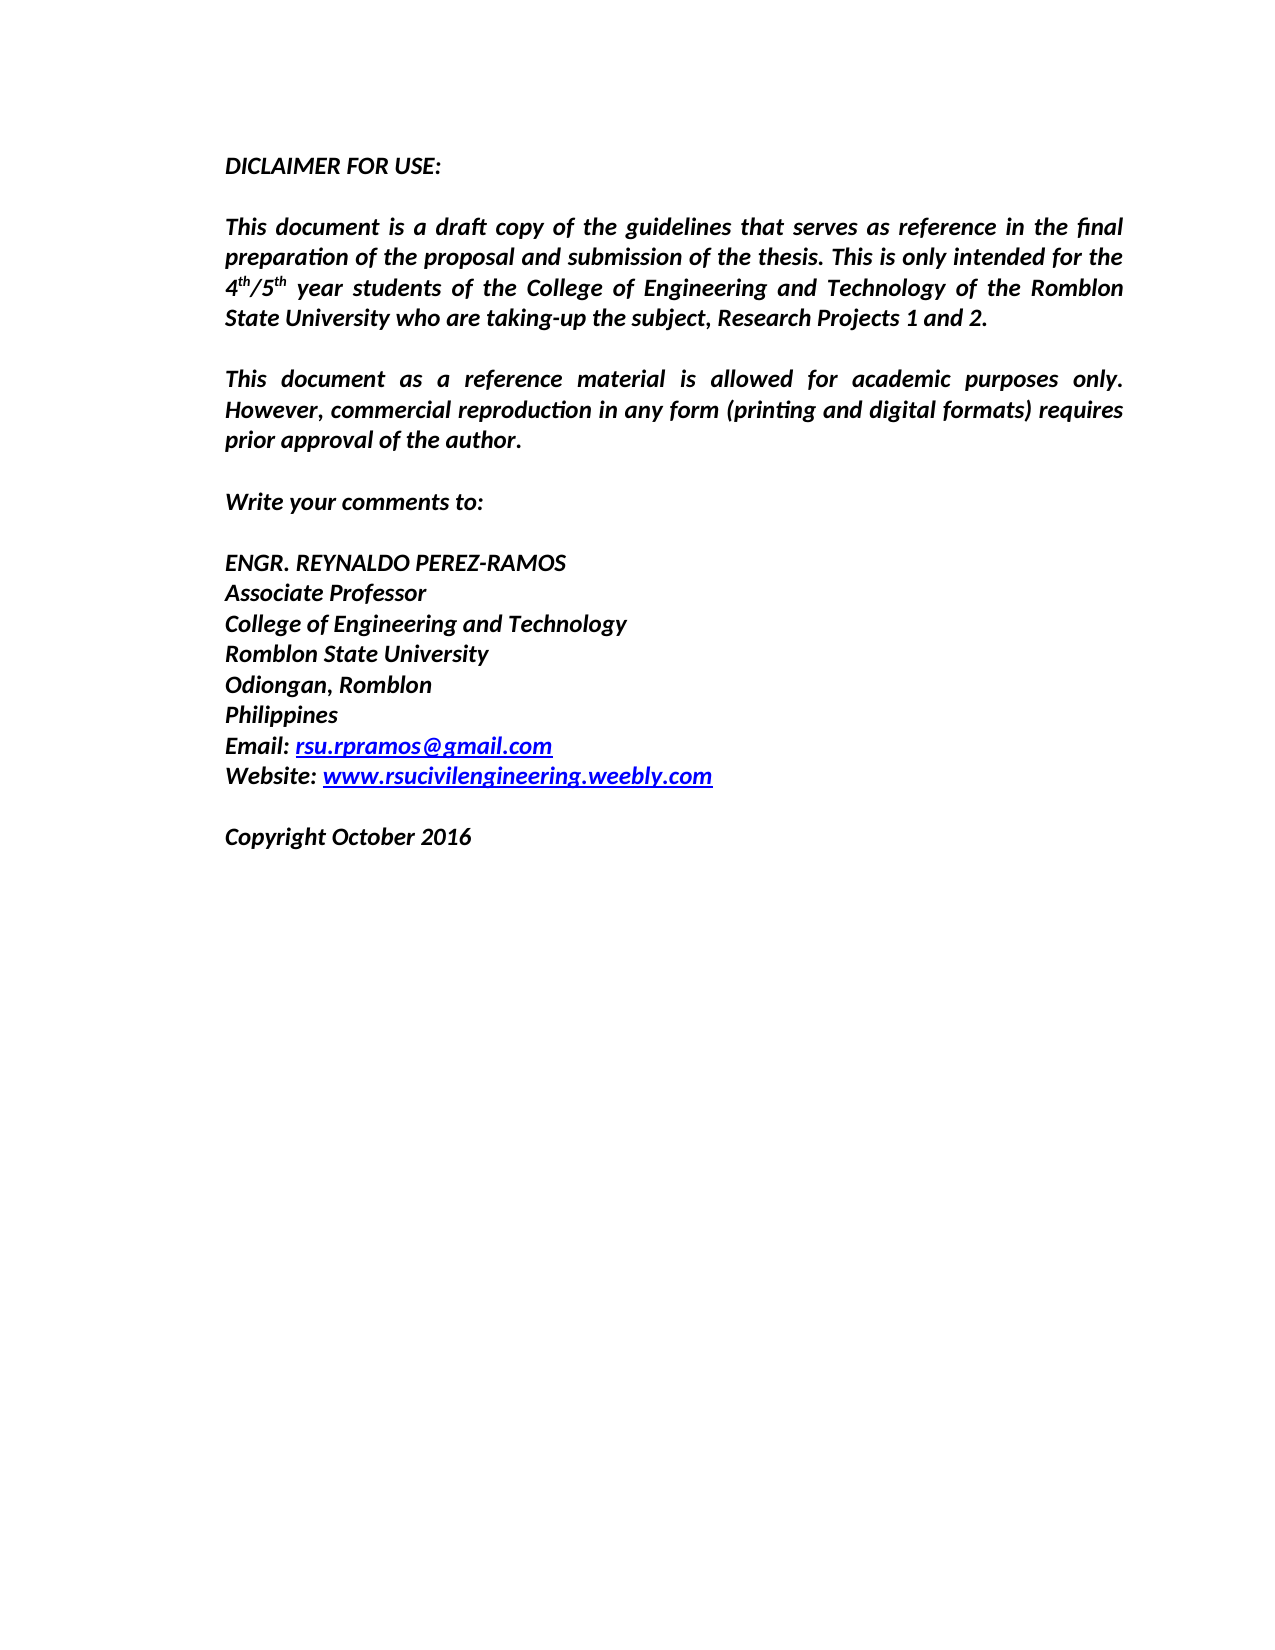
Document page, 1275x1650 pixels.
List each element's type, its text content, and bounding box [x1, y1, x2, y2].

text Odiongan, Romblon [225, 669, 1125, 699]
text College of Engineering and Technology [225, 608, 1125, 638]
text Copyright October 2016 [225, 821, 1125, 852]
text Website: www.rsucivilengineering.weebly.com [225, 760, 1125, 791]
text Associate Professor [225, 577, 1125, 608]
text Email: rsu.rpramos@gmail.com [225, 730, 1125, 760]
text Philippines [225, 699, 1125, 730]
text ENGR. REYNALDO PEREZ-RAMOS [225, 547, 1125, 577]
text Romblon State University [225, 638, 1125, 669]
text This document is a draft copy of the guidelines that serves as reference in the final preparation of the proposal and submission of the thesis. This is only intended for the 4th/5th year students of the College of Engineering and Technology of the Romblon State University who are taking-up the subject, Research Projects 1 and 2. [225, 211, 1125, 333]
text This document as a reference material is allowed for academic purposes only. However, commercial reproduction in any form (printing and digital formats) requires prior approval of the author. [225, 364, 1125, 455]
text Write your comments to: [225, 486, 1125, 516]
text DICLAIMER FOR USE: [225, 150, 1125, 181]
